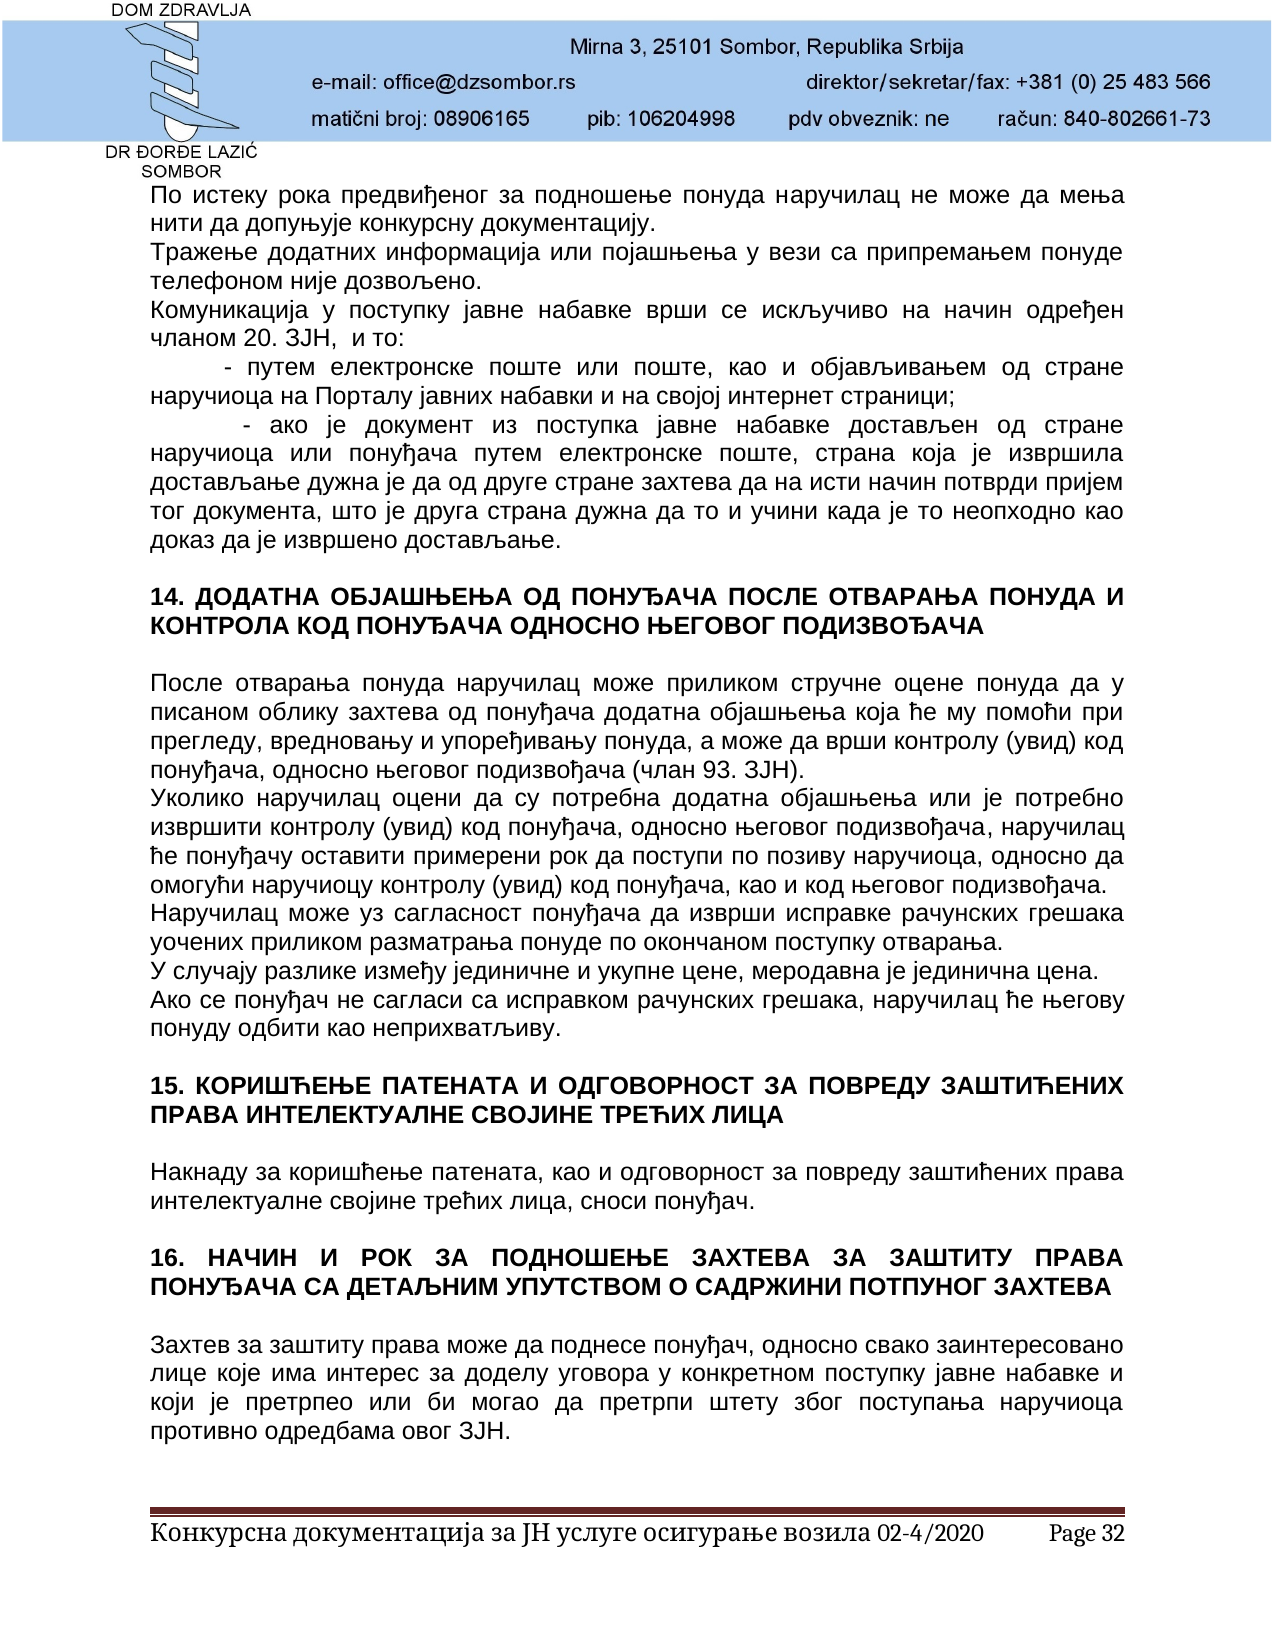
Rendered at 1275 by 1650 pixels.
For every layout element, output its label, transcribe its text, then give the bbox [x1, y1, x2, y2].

text После отварања понуда наручилац може приликом стручне оцене понуда да у писаном облику захтева од понуђача додатна објашњења која ће му помоћи при прегледу, вредновању и упоређивању понуда, а може да врши контролу (увид) код понуђача, односно његовог подизвођача (члан 93. ЗЈН). [150, 668, 1125, 783]
text Тражење додатних информација или појашњења у вези са припремањем понуде телефоном није дозвољено. [150, 237, 1125, 295]
text 15. КОРИШЋЕЊЕ ПАТЕНАТА И ОДГОВОРНОСТ ЗА ПОВРЕДУ ЗАШТИЋЕНИХ ПРАВА ИНТЕЛЕКТУАЛНЕ СВОЈИНЕ ТРЕЋИХ ЛИЦА [150, 1071, 1125, 1128]
text Наручилац може уз сагласност понуђача да изврши исправке рачунских грешака уочених приликом разматрања понуде по окончаном поступку отварања. [150, 898, 1125, 956]
text 14. ДОДАТНА ОБЈАШЊЕЊА ОД ПОНУЂАЧА ПОСЛЕ ОТВАРАЊА ПОНУДА И КОНТРОЛА КОД ПОНУЂАЧА ОДНОСНО ЊЕГОВОГ ПОДИЗВОЂАЧА [150, 582, 1125, 640]
text 16. НАЧИН И РОК ЗА ПОДНОШЕЊЕ ЗАХТЕВА ЗА ЗАШТИТУ ПРАВА ПОНУЂАЧА СА ДЕТАЉНИМ УПУТСТВОМ О САДРЖИНИ ПОТПУНОГ ЗАХТЕВА [150, 1243, 1125, 1301]
text Захтев за заштиту права може да поднесе понуђач, односно свако заинтересовано лице које има интерес за доделу уговора у конкретном поступку јавне набавке и који је претрпео или би могао да претрпи штету због поступања наручиоца противно одредбама овог ЗЈН. [150, 1330, 1125, 1445]
picture [2, 0, 1272, 180]
text По истеку рока предвиђеног за подношење понуда наручилац не може да мења нити да допуњује конкурсну документацију. [150, 180, 1125, 237]
text У случају разлике између јединичне и укупне цене, меродавна је јединична цена. [150, 956, 1125, 985]
text - путем електронске поште или поште, као и објављивањем од стране наручиоца на Порталу јавних набавки и на својој интернет страници; [150, 352, 1125, 410]
text Ако се понуђач не сагласи са исправком рачунских грешака, наручилац ће његову понуду одбити као неприхватљиву. [150, 985, 1125, 1042]
text Накнаду за коришћење патената, као и одговорност за повреду заштићених права интелектуалне својине трећих лица, сноси понуђач. [150, 1157, 1125, 1215]
text Комуникација у поступку јавне набавке врши се искључиво на начин одређен чланом 20. ЗЈН, и то: [150, 295, 1125, 352]
text - ако је документ из поступка јавне набавке достављен од стране наручиоца или понуђача путем електронске поште, страна која је извршила достављање дужна је да од друге стране захтева да на исти начин потврди пријем тог документа, што је друга страна дужна да то и учини када је то неопходно као доказ да је извршено достављање. [150, 410, 1125, 553]
text Уколико наручилац оцени да су потребна додатна објашњења или је потребно извршити контролу (увид) код понуђача, односно његовог подизвођача, наручилац ће понуђачу оставити примерени рок да поступи по позиву наручиоца, односно да омогући наручиоцу контролу (увид) код понуђача, као и код његовог подизвођача. [150, 783, 1125, 898]
